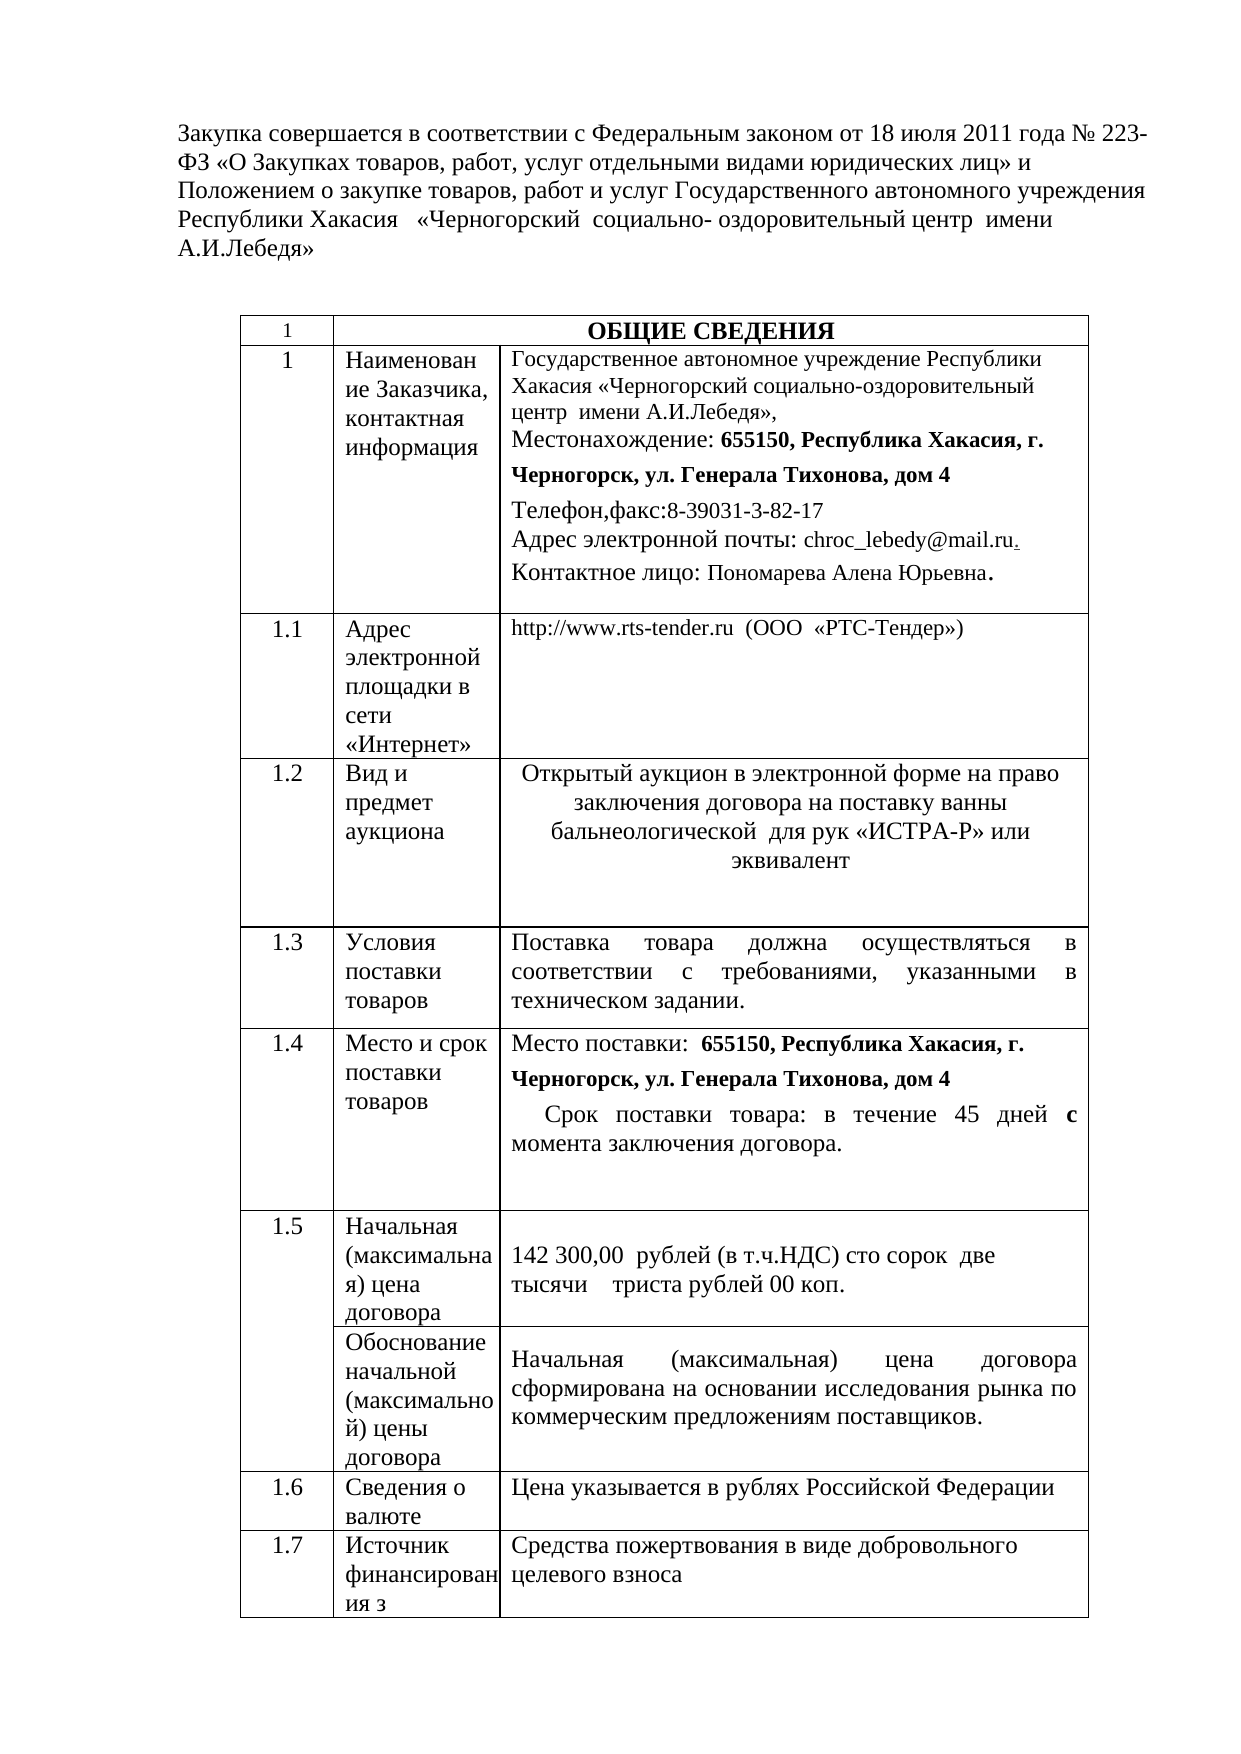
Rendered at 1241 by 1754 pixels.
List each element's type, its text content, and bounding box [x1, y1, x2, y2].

table_cell Источник финансирования з [334, 1531, 499, 1617]
table_header 1 [241, 316, 333, 344]
table_cell Сведения о валюте [334, 1472, 499, 1529]
table_cell Наименование Заказчика, контактная информация [334, 346, 499, 613]
table_cell Средства пожертвования в виде добровольного целевого взноса [501, 1531, 1088, 1617]
table_cell 1 [241, 346, 333, 613]
table_cell Начальная (максимальная) цена договора [334, 1211, 499, 1326]
table_cell Обоснование начальной (максимальной) цены договора [334, 1327, 499, 1471]
table_cell 142 300,00 рублей (в т.ч.НДС) сто сорок две тысячи триста рублей 00 коп. [501, 1211, 1088, 1326]
text Закупка совершается в соответствии с Федеральным законом от 18 июля 2011 года № 223-ФЗ «О Закупках товаров, работ, услуг отдельными видами юридических лиц» и Положением о закупке товаров, работ и услуг Государственного автономного учреждения Республики Хакасия «Черногорский социально- оздоровительный центр имени А.И.Лебедя» [177, 118, 1152, 262]
table_cell 1.4 [241, 1029, 333, 1210]
table_cell Адрес электронной площадки в сети «Интернет» [334, 614, 499, 757]
table_cell 1.5 [241, 1211, 333, 1471]
table_cell Открытый аукцион в электронной форме на право заключения договора на поставку ванны бальнеологической для рук «ИСТРА-Р» или эквивалент [501, 759, 1088, 926]
table_cell Место и срок поставки товаров [334, 1029, 499, 1210]
table_cell Государственное автономное учреждение Республики Хакасия «Черногорский социально-оздоровительный центр имени А.И.Лебедя», Местонахождение: 655150, Республика Хакасия, г. Черногорск, ул. Генерала Тихонова, дом 4 Телефон,факс:8-39031-3-82-17 Адрес электронной почты: chroc_lebedy@mail.ru. Контактное лицо: Пономарева Алена Юрьевна. [501, 346, 1088, 613]
table_cell Поставка товара должна осуществляться в соответствии с требованиями, указанными в техническом задании. [501, 928, 1088, 1027]
table_cell 1.2 [241, 759, 333, 926]
table_cell http://www.rts-tender.ru (ООО «РТС-Тендер») [501, 614, 1088, 757]
table_cell Начальная (максимальная) цена договора сформирована на основании исследования рынка по коммерческим предложениям поставщиков. [501, 1327, 1088, 1471]
table_cell Место поставки: 655150, Республика Хакасия, г. Черногорск, ул. Генерала Тихонова, дом 4 Срок поставки товара: в течение 45 дней с момента заключения договора. [501, 1029, 1088, 1210]
table_cell 1.7 [241, 1531, 333, 1617]
table_cell Условия поставки товаров [334, 928, 499, 1027]
table_cell 1.1 [241, 614, 333, 757]
table_cell Цена указывается в рублях Российской Федерации [501, 1472, 1088, 1529]
table_cell Вид и предмет аукциона [334, 759, 499, 926]
table_cell 1.6 [241, 1472, 333, 1529]
table_cell 1.3 [241, 928, 333, 1027]
table_header ОБЩИЕ СВЕДЕНИЯ [334, 316, 1088, 344]
